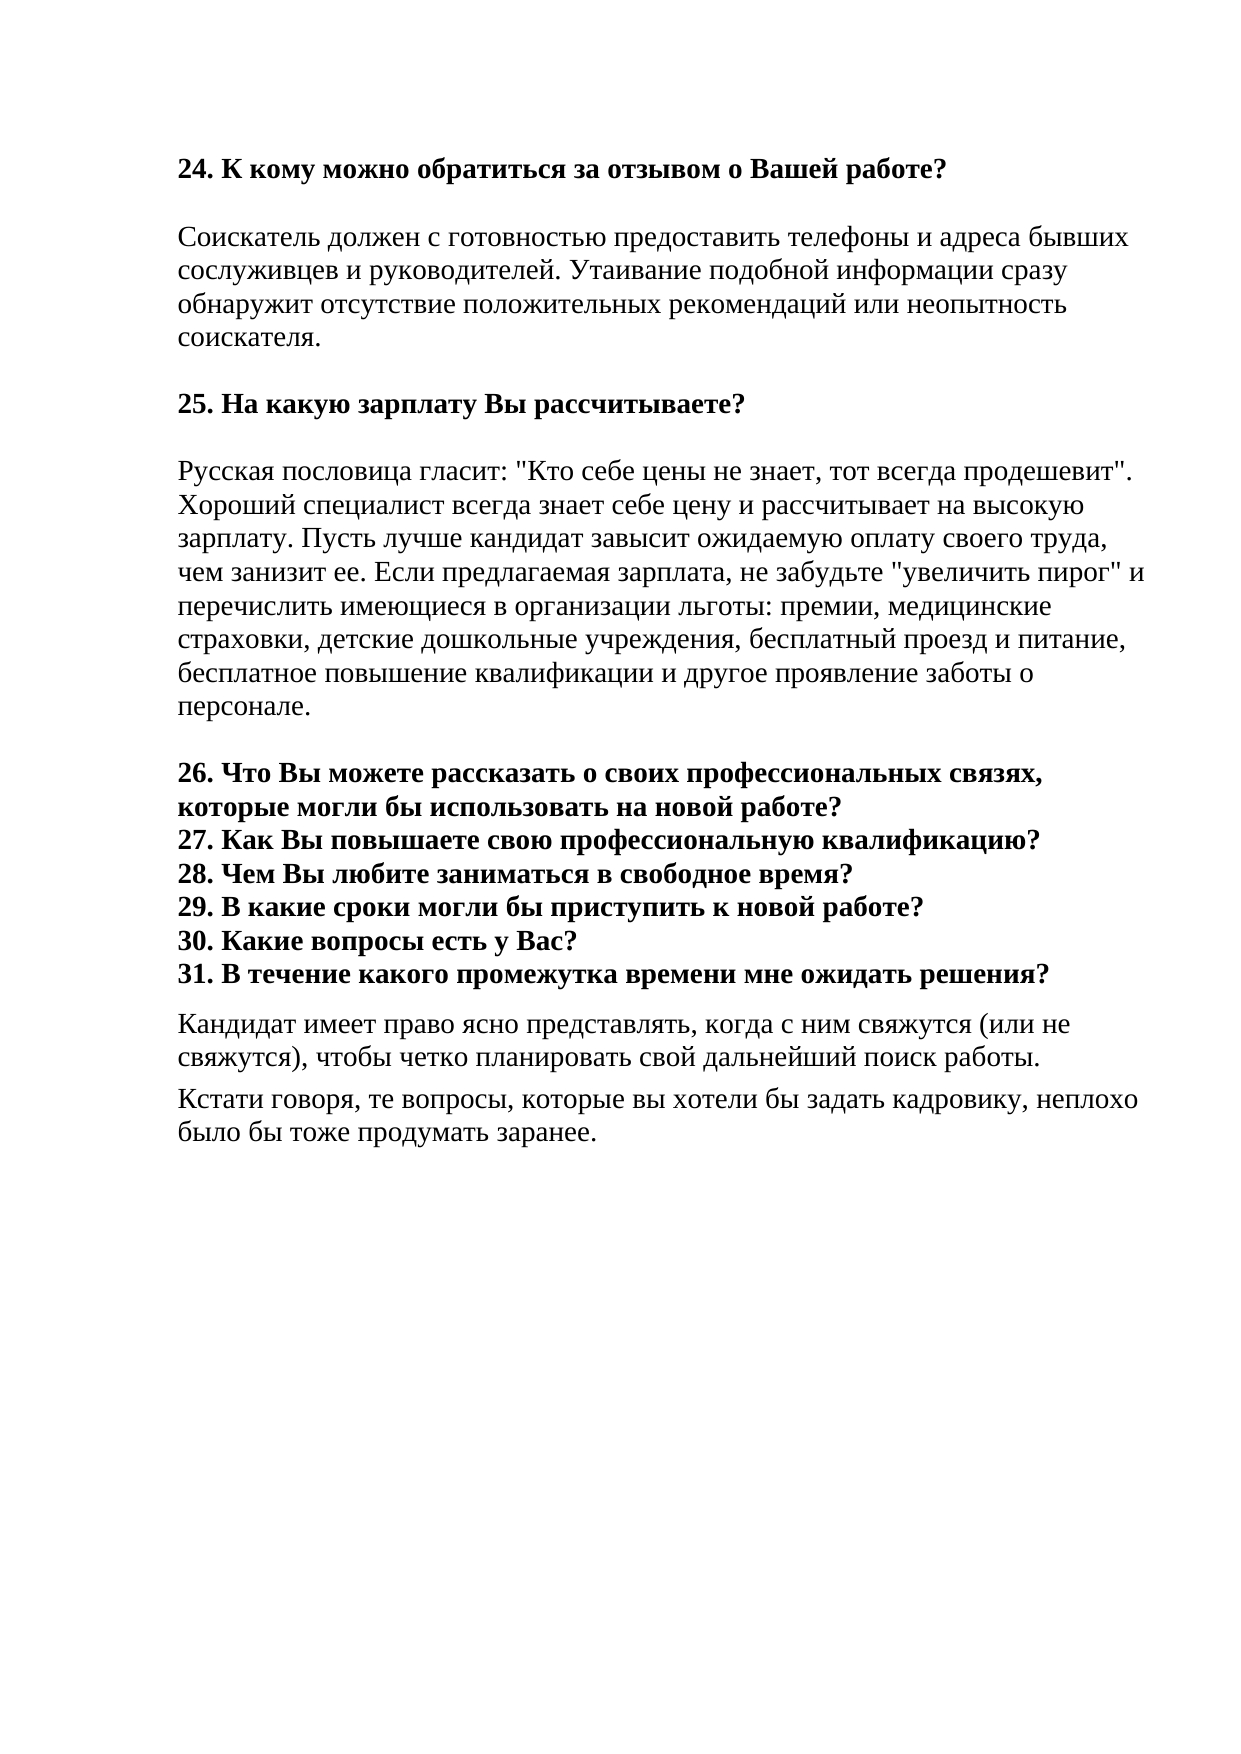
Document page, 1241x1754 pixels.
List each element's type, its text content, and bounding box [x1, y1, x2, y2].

text Кандидат имеет право ясно представлять, когда с ним свяжутся (или не свяжутся), чтобы четко планировать свой дальнейший поиск работы. [177, 1006, 1152, 1073]
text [177, 118, 1152, 957]
text Кстати говоря, те вопросы, которые вы хотели бы задать кадровику, неплохо было бы тоже продумать заранее. [177, 1081, 1152, 1148]
text 31. В течение какого промежутка времени мне ожидать решения? [177, 957, 1128, 990]
